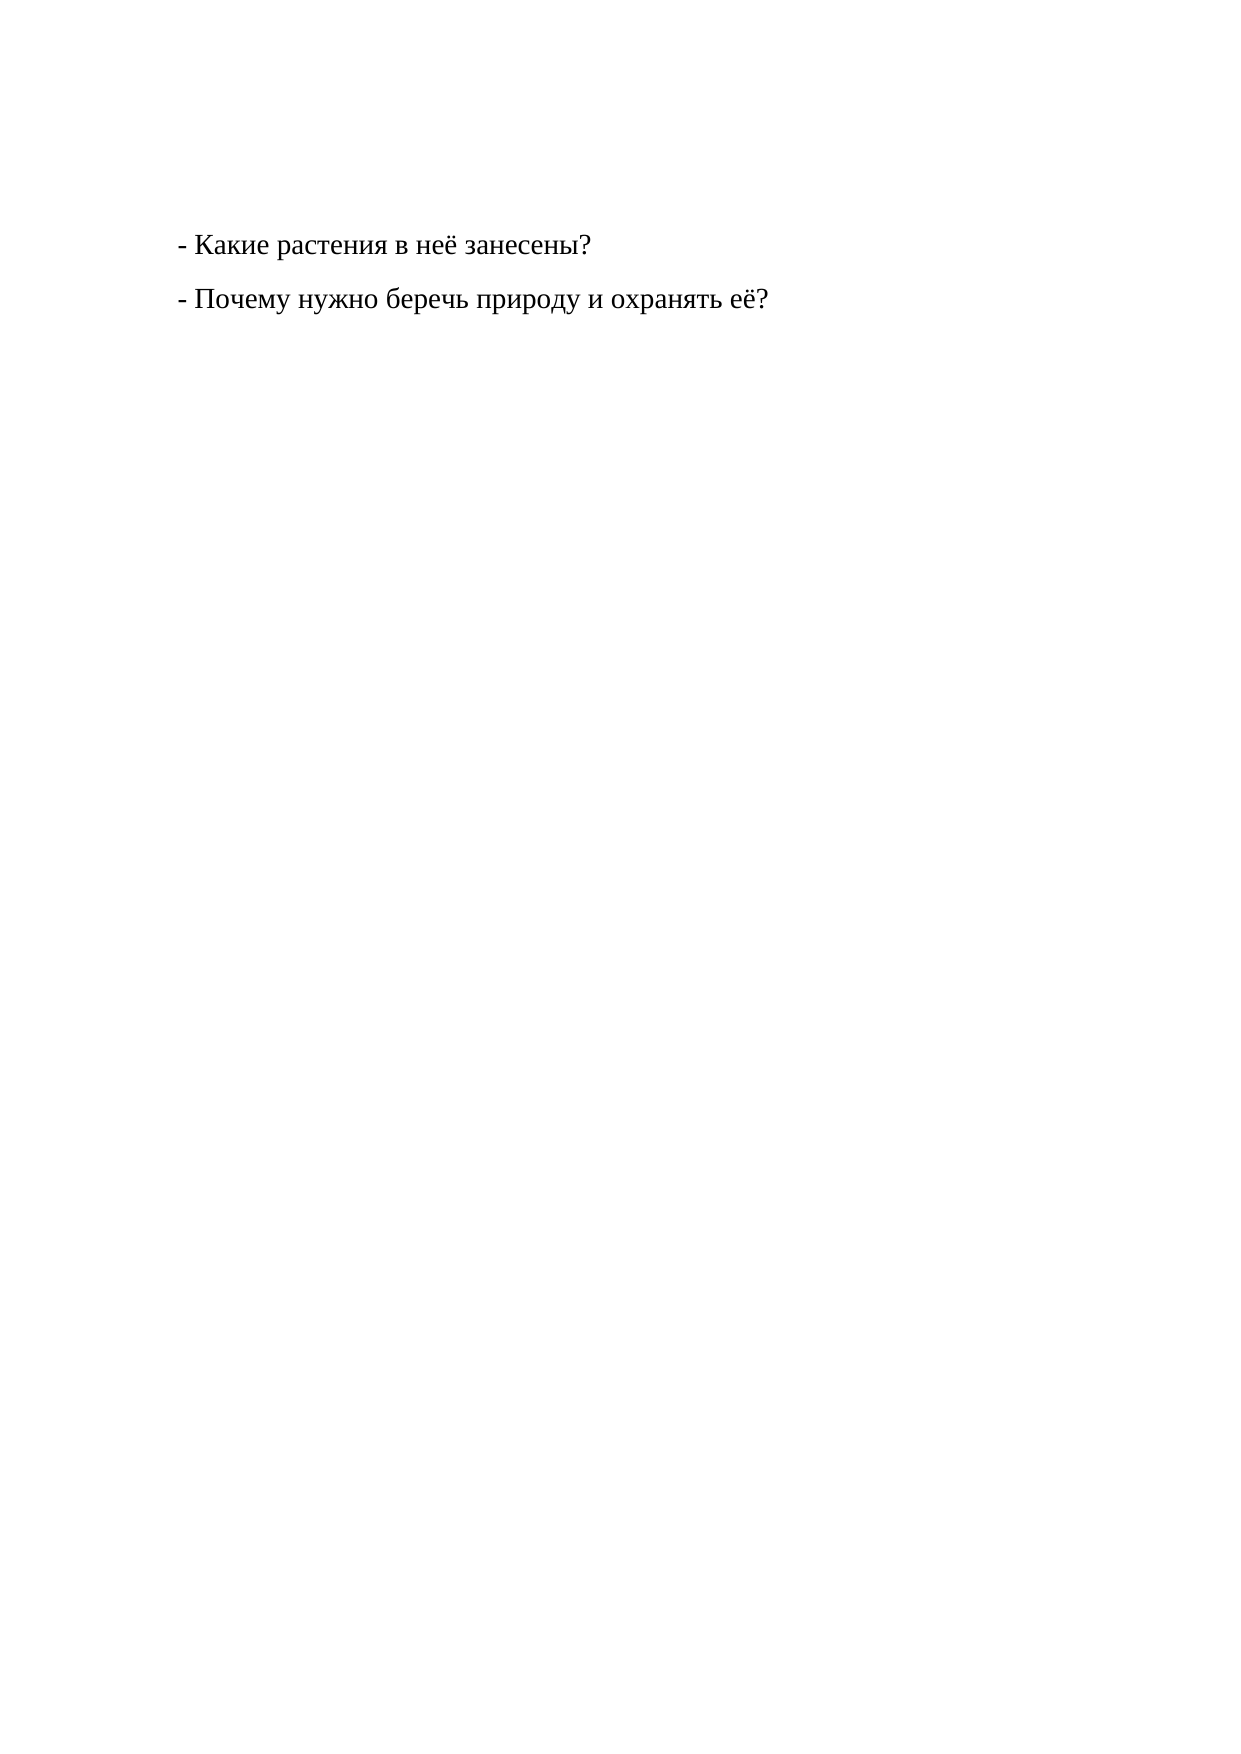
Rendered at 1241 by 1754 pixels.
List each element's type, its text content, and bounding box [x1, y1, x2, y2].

text - Какие растения в неё занесены? [177, 227, 1152, 260]
text - Почему нужно беречь природу и охранять её? [177, 281, 1152, 315]
